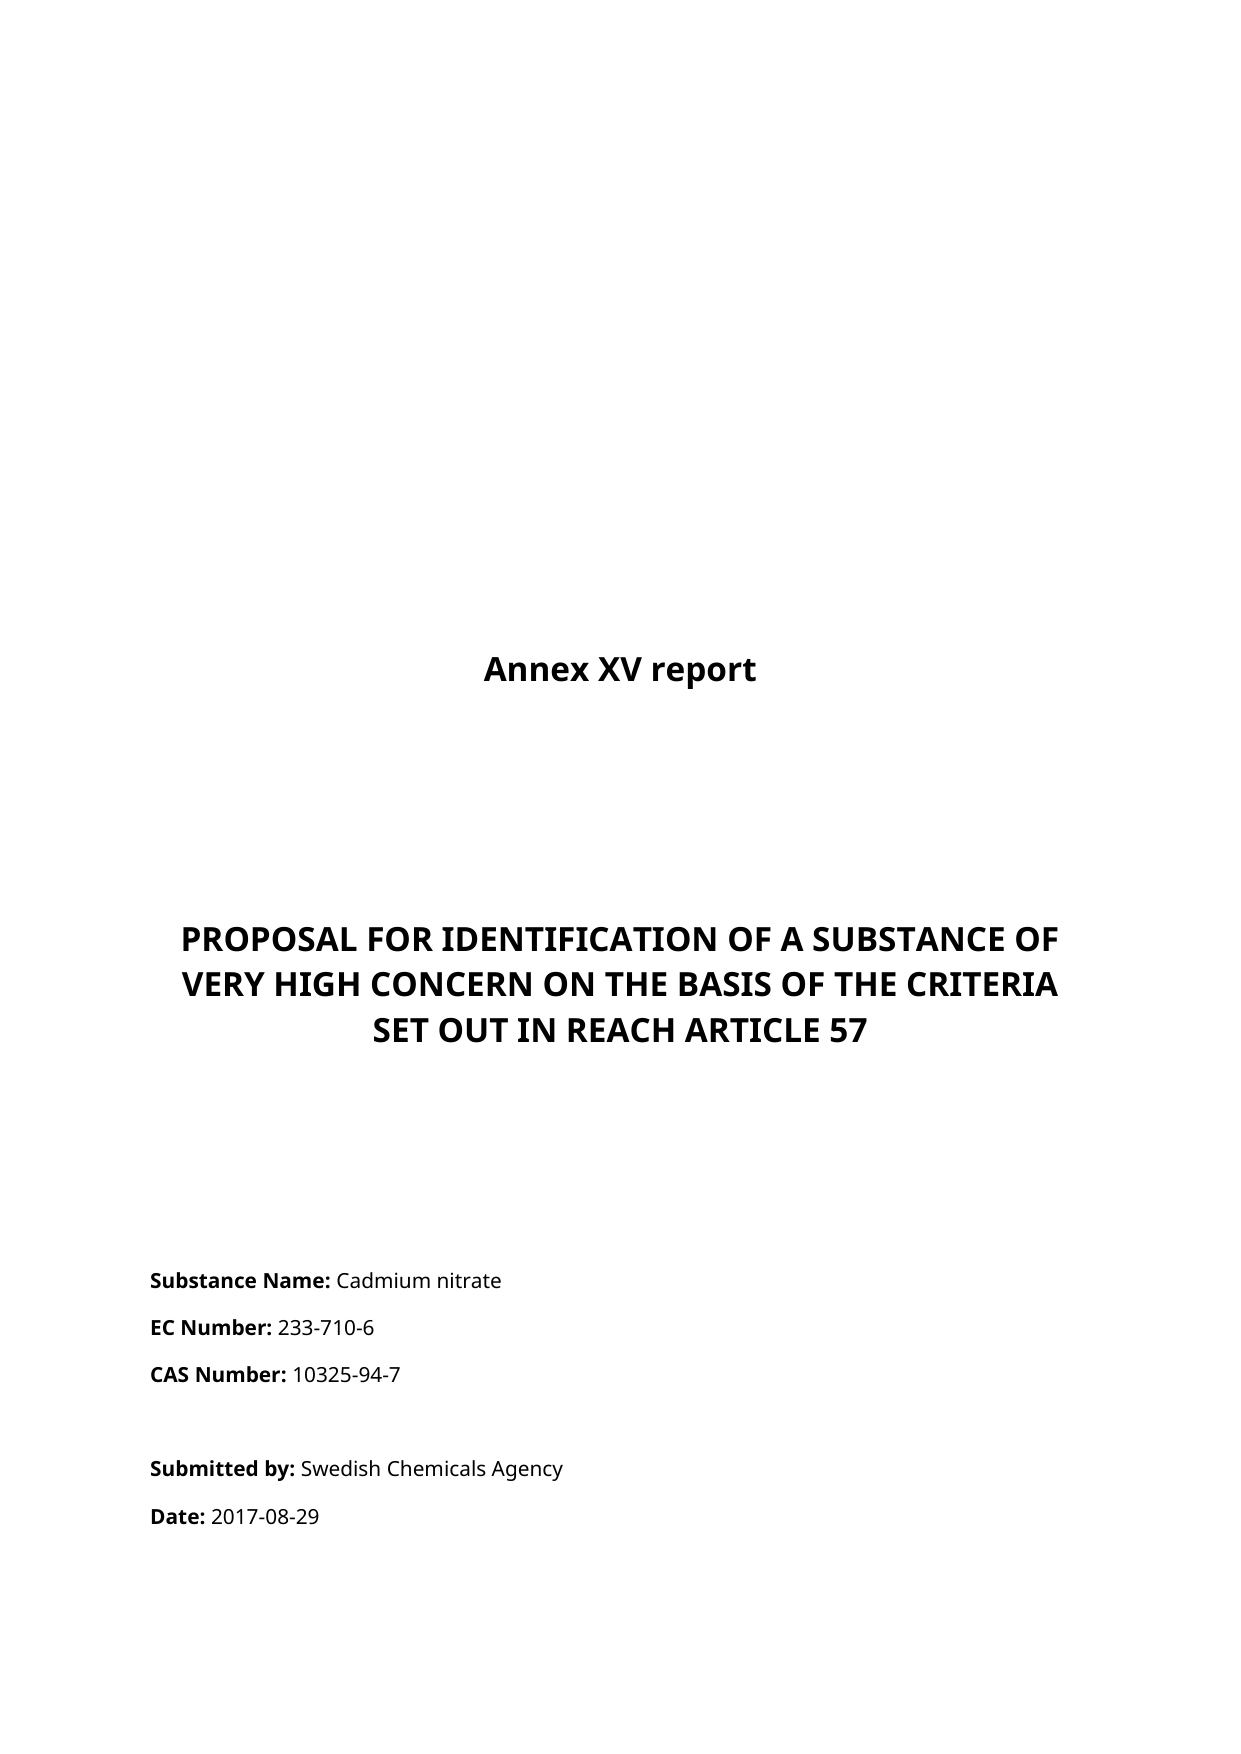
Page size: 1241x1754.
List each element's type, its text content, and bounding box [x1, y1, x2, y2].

text Substance Name: Cadmium nitrate [150, 1266, 1090, 1294]
text CAS Number: 10325-94-7 [150, 1360, 1090, 1389]
title Annex XV report [150, 645, 1090, 691]
text EC Number: 233-710-6 [150, 1313, 1090, 1341]
text Date: 2017-08-29 [150, 1502, 1090, 1530]
title PROPOSAL FOR IDENTIFICATION OF A SUBSTANCE OF VERY HIGH CONCERN ON THE BASIS OF THE CRITERIA SET OUT IN REACH ARTICLE 57 [150, 916, 1090, 1052]
text Submitted by: Swedish Chemicals Agency [150, 1454, 1090, 1483]
